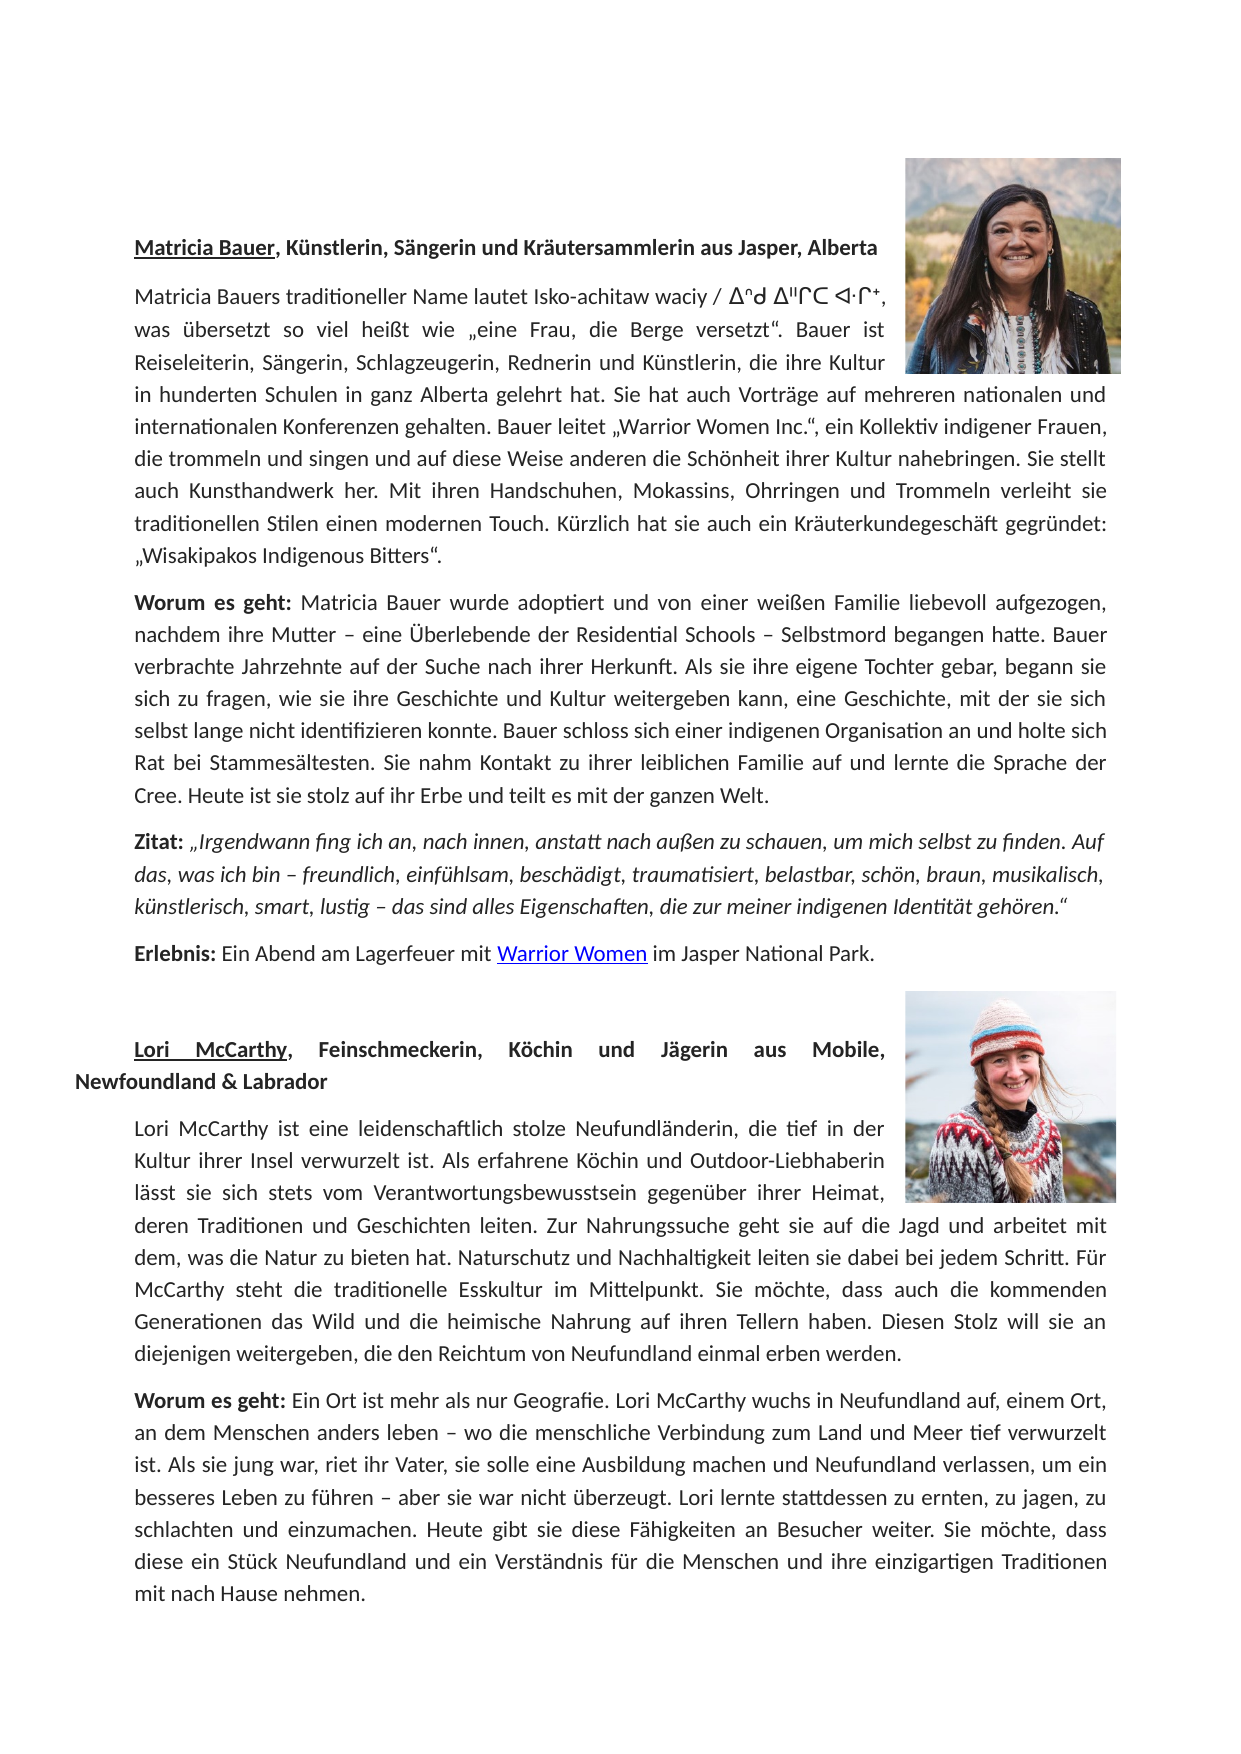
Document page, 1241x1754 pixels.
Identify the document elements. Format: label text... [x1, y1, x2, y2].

picture [905, 991, 1117, 1203]
text Worum es geht: Ein Ort ist mehr als nur Geografie. Lori McCarthy wuchs in Neufundland auf, einem Ort, an dem Menschen anders leben – wo die menschliche Verbindung zum Land und Meer tief verwurzelt ist. Als sie jung war, riet ihr Vater, sie solle eine Ausbildung machen und Neufundland verlassen, um ein besseres Leben zu führen – aber sie war nicht überzeugt. Lori lernte stattdessen zu ernten, zu jagen, zu schlachten und einzumachen. Heute gibt sie diese Fähigkeiten an Besucher weiter. Sie möchte, dass diese ein Stück Neufundland und ein Verständnis für die Menschen und ihre einzigartigen Traditionen mit nach Hause nehmen. [134, 1386, 1109, 1607]
text Lori McCarthy, Feinschmeckerin, Köchin und Jägerin aus Mobile, Newfoundland & Labrador [75, 1035, 905, 1095]
text Zitat: „Irgendwann fing ich an, nach innen, anstatt nach außen zu schauen, um mich selbst zu finden. Auf das, was ich bin – freundlich, einfühlsam, beschädigt, traumatisiert, belastbar, schön, braun, musikalisch, künstlerisch, smart, lustig – das sind alles Eigenschaften, die zur meiner indigenen Identität gehören.“ [134, 827, 1109, 920]
text Matricia Bauer, Künstlerin, Sängerin und Kräutersammlerin aus Jasper, Alberta [75, 233, 905, 261]
text Worum es geht: Matricia Bauer wurde adoptiert und von einer weißen Familie liebevoll aufgezogen, nachdem ihre Mutter – eine Überlebende der Residential Schools – Selbstmord begangen hatte. Bauer verbrachte Jahrzehnte auf der Suche nach ihrer Herkunft. Als sie ihre eigene Tochter gebar, begann sie sich zu fragen, wie sie ihre Geschichte und Kultur weitergeben kann, eine Geschichte, mit der sie sich selbst lange nicht identifizieren konnte. Bauer schloss sich einer indigenen Organisation an und holte sich Rat bei Stammesältesten. Sie nahm Kontakt zu ihrer leiblichen Familie auf und lernte die Sprache der Cree. Heute ist sie stolz auf ihr Erbe und teilt es mit der ganzen Welt. [134, 588, 1109, 809]
text Matricia Bauers traditioneller Name lautet Isko-achitaw waciy / ᐃᐢᑯ ᐃᐦᒋᑕ ᐘᒋᕀ, was übersetzt so viel heißt wie „eine Frau, die Berge versetzt“. Bauer ist Reiseleiterin, Sängerin, Schlagzeugerin, Rednerin und Künstlerin, die ihre Kultur in hunderten Schulen in ganz Alberta gelehrt hat. Sie hat auch Vorträge auf mehreren nationalen und internationalen Konferenzen gehalten. Bauer leitet „Warrior Women Inc.“, ein Kollektiv indigener Frauen, die trommeln und singen und auf diese Weise anderen die Schönheit ihrer Kultur nahebringen. Sie stellt auch Kunsthandwerk her. Mit ihren Handschuhen, Mokassins, Ohrringen und Trommeln verleiht sie traditionellen Stilen einen modernen Touch. Kürzlich hat sie auch ein Kräuterkundegeschäft gegründet: „Wisakipakos Indigenous Bitters“. [134, 280, 1109, 569]
text Erlebnis: Ein Abend am Lagerfeuer mit Warrior Women im Jasper National Park. [134, 939, 1109, 967]
picture [905, 158, 1121, 374]
text Lori McCarthy ist eine leidenschaftlich stolze Neufundländerin, die tief in der Kultur ihrer Insel verwurzelt ist. Als erfahrene Köchin und Outdoor-Liebhaberin lässt sie sich stets vom Verantwortungsbewusstsein gegenüber ihrer Heimat, deren Traditionen und Geschichten leiten. Zur Nahrungssuche geht sie auf die Jagd und arbeitet mit dem, was die Natur zu bieten hat. Naturschutz und Nachhaltigkeit leiten sie dabei bei jedem Schritt. Für McCarthy steht die traditionelle Esskultur im Mittelpunkt. Sie möchte, dass auch die kommenden Generationen das Wild und die heimische Nahrung auf ihren Tellern haben. Diesen Stolz will sie an diejenigen weitergeben, die den Reichtum von Neufundland einmal erben werden. [134, 1114, 1109, 1367]
